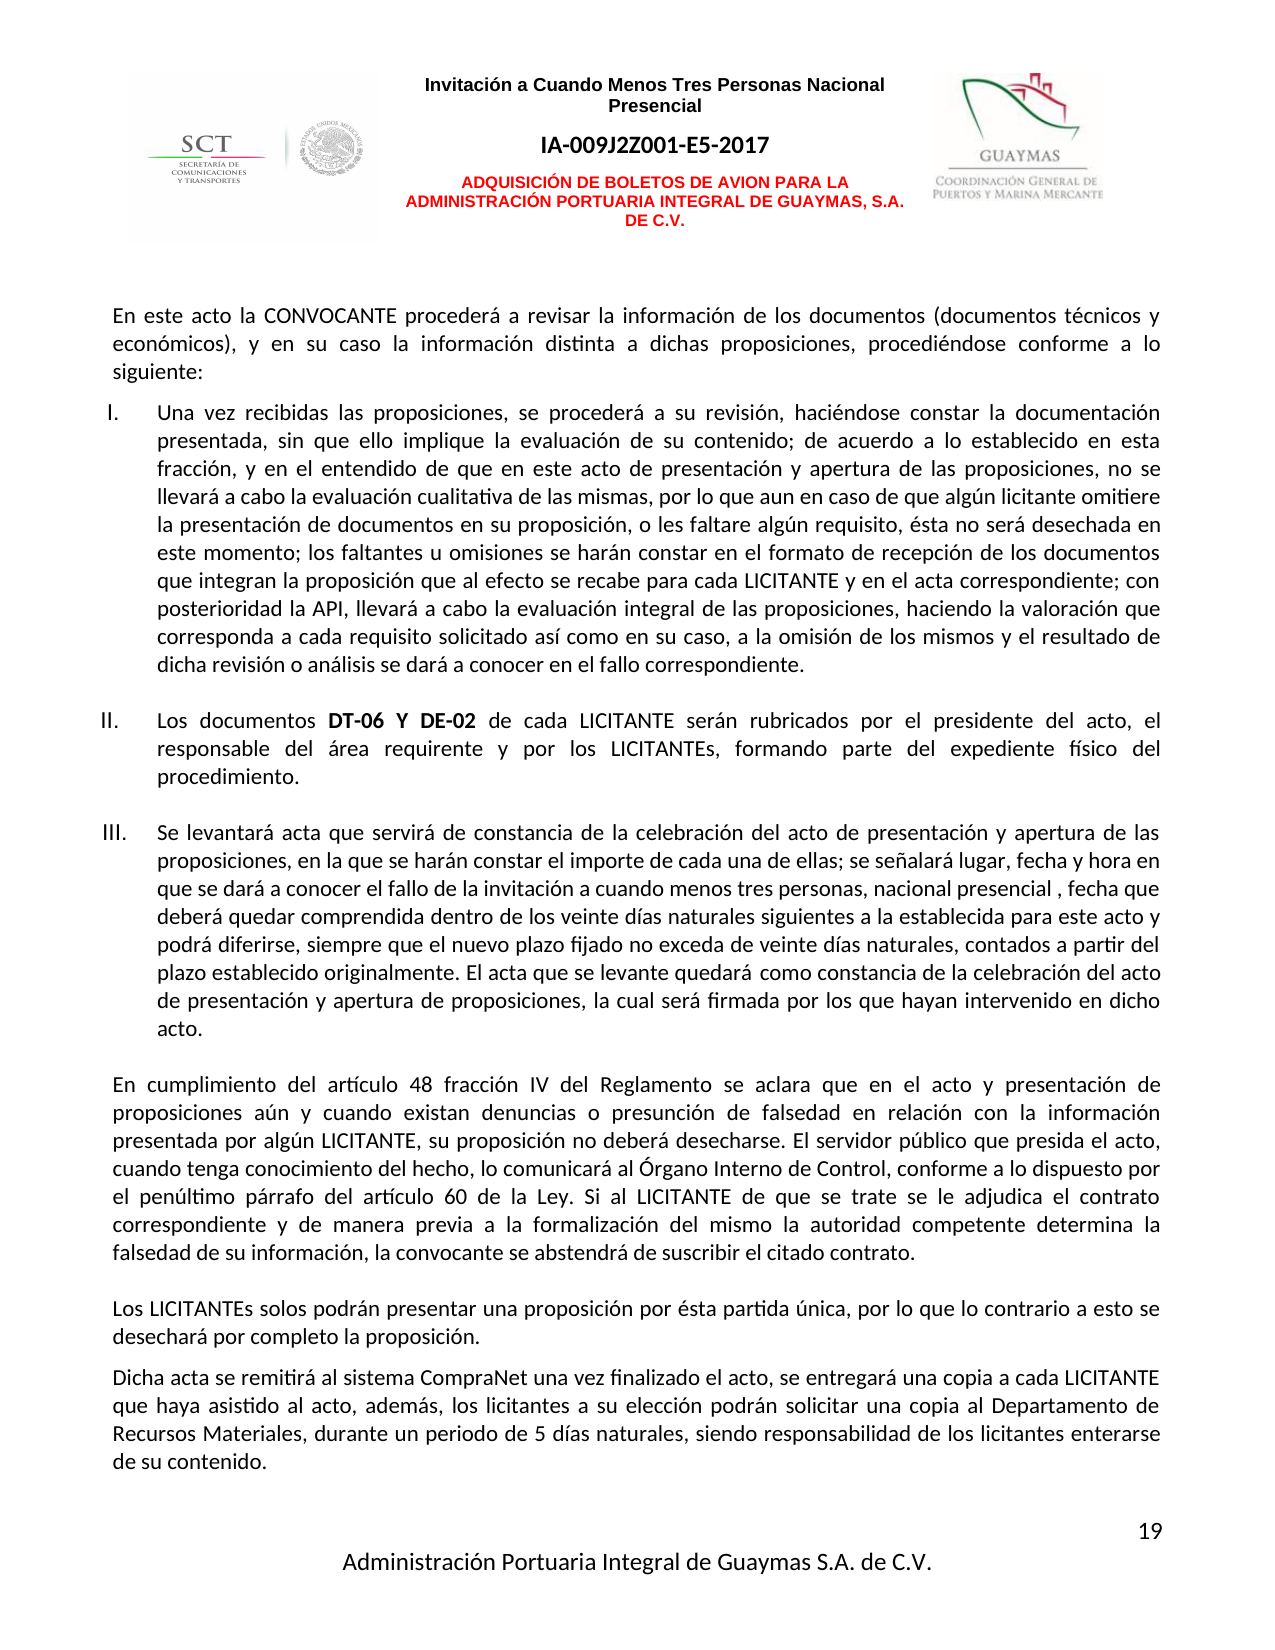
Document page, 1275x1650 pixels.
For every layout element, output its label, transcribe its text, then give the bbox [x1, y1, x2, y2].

picture [932, 73, 1104, 201]
text En este acto la CONVOCANTE procederá a revisar la información de los documentos (documentos técnicos y económicos), y en su caso la información distinta a dichas proposiciones, procediéndose conforme a lo siguiente: [112, 301, 1162, 385]
list Una vez recibidas las proposiciones, se procederá a su revisión, haciéndose constar la documentación presentada, sin que ello implique la evaluación de su contenido; de acuerdo a lo establecido en esta fracción, y en el entendido de que en este acto de presentación y apertura de las proposiciones, no se llevará a cabo la evaluación cualitativa de las mismas, por lo que aun en caso de que algún licitante omitiere la presentación de documentos en su proposición, o les faltare algún requisito, ésta no será desechada en este momento; los faltantes u omisiones se harán constar en el formato de recepción de los documentos que integran la proposición que al efecto se recabe para cada LICITANTE y en el acta correspondiente; con posterioridad la API, llevará a cabo la evaluación integral de las proposiciones, haciendo la valoración que corresponda a cada requisito solicitado así como en su caso, a la omisión de los mismos y el resultado de dicha revisión o análisis se dará a conocer en el fallo correspondiente. [119, 398, 1162, 678]
text Los LICITANTEs solos podrán presentar una proposición por ésta partida única, por lo que lo contrario a esto se desechará por completo la proposición. [112, 1294, 1162, 1350]
list Se levantará acta que servirá de constancia de la celebración del acto de presentación y apertura de las proposiciones, en la que se harán constar el importe de cada una de ellas; se señalará lugar, fecha y hora en que se dará a conocer el fallo de la invitación a cuando menos tres personas, nacional presencial , fecha que deberá quedar comprendida dentro de los veinte días naturales siguientes a la establecida para este acto y podrá diferirse, siempre que el nuevo plazo fijado no exceda de veinte días naturales, contados a partir del plazo establecido originalmente. El acta que se levante quedará como constancia de la celebración del acto de presentación y apertura de proposiciones, la cual será firmada por los que hayan intervenido en dicho acto. [127, 818, 1162, 1042]
list Los documentos DT-06 Y DE-02 de cada LICITANTE serán rubricados por el presidente del acto, el responsable del área requirente y por los LICITANTEs, formando parte del expediente físico del procedimiento. [119, 706, 1162, 790]
text Dicha acta se remitirá al sistema CompraNet una vez finalizado el acto, se entregará una copia a cada LICITANTE que haya asistido al acto, además, los licitantes a su elección podrán solicitar una copia al Departamento de Recursos Materiales, durante un periodo de 5 días naturales, siendo responsabilidad de los licitantes enterarse de su contenido. [112, 1363, 1162, 1475]
picture [126, 73, 379, 244]
text En cumplimiento del artículo 48 fracción IV del Reglamento se aclara que en el acto y presentación de proposiciones aún y cuando existan denuncias o presunción de falsedad en relación con la información presentada por algún LICITANTE, su proposición no deberá desecharse. El servidor público que presida el acto, cuando tenga conocimiento del hecho, lo comunicará al Órgano Interno de Control, conforme a lo dispuesto por el penúltimo párrafo del artículo 60 de la Ley. Si al LICITANTE de que se trate se le adjudica el contrato correspondiente y de manera previa a la formalización del mismo la autoridad competente determina la falsedad de su información, la convocante se abstendrá de suscribir el citado contrato. [112, 1070, 1162, 1266]
